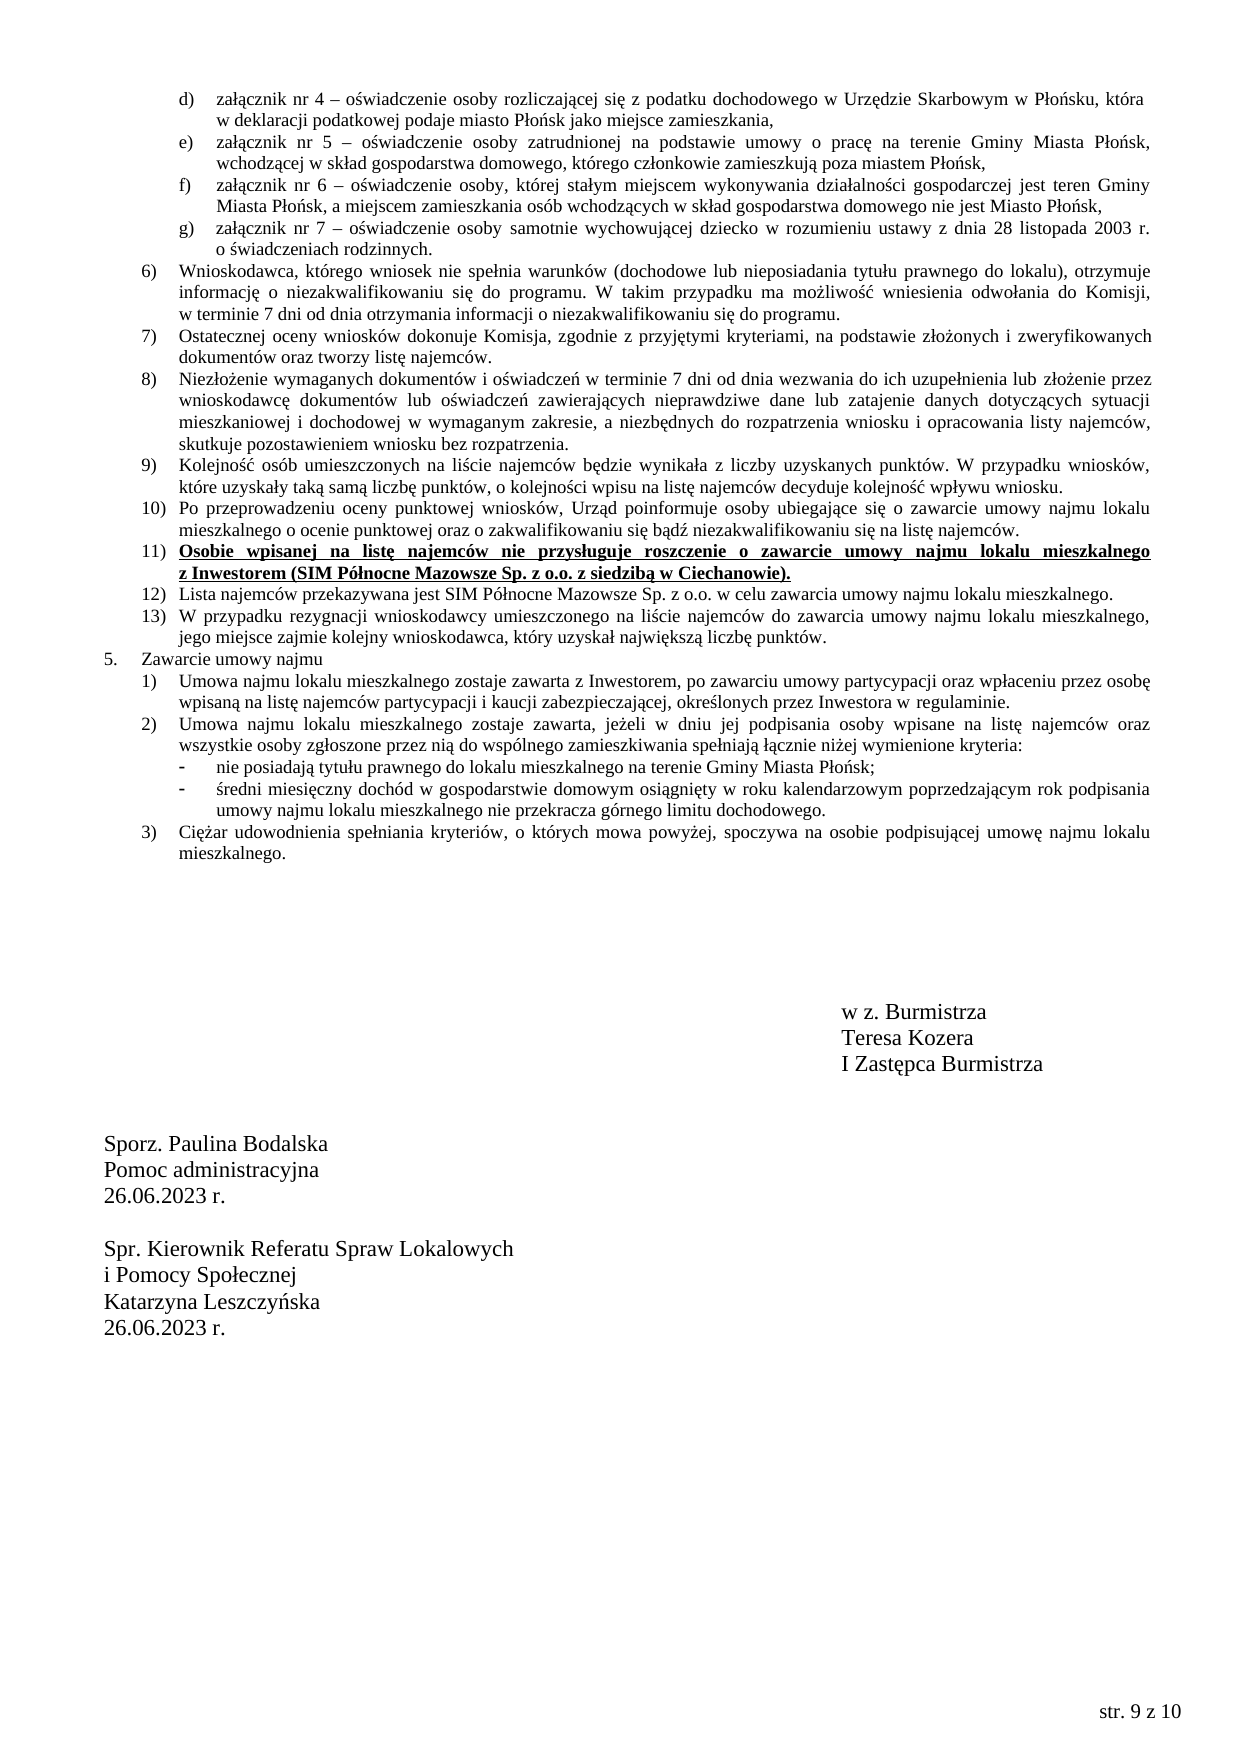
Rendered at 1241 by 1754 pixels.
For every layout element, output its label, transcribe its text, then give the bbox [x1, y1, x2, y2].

list Ostatecznej oceny wniosków dokonuje Komisja, zgodnie z przyjętymi kryteriami, na podstawie złożonych i zweryfikowanych dokumentów oraz tworzy listę najemców. [141, 324, 1152, 368]
text i Pomocy Społecznej [103, 1261, 1181, 1288]
list Umowa najmu lokalu mieszkalnego zostaje zawarta, jeżeli w dniu jej podpisania osoby wpisane na listę najemców oraz wszystkie osoby zgłoszone przez nią do wspólnego zamieszkiwania spełniają łącznie niżej wymienione kryteria: [141, 713, 1152, 756]
text 26.06.2023 r. [103, 1314, 1181, 1340]
list Umowa najmu lokalu mieszkalnego zostaje zawarta z Inwestorem, po zawarciu umowy partycypacji oraz wpłaceniu przez osobę wpisaną na listę najemców partycypacji i kaucji zabezpieczającej, określonych przez Inwestora w regulaminie. [141, 669, 1152, 713]
list Wnioskodawca, którego wniosek nie spełnia warunków (dochodowe lub nieposiadania tytułu prawnego do lokalu), otrzymuje informację o niezakwalifikowaniu się do programu. W takim przypadku ma możliwość wniesienia odwołania do Komisji, w terminie 7 dni od dnia otrzymania informacji o niezakwalifikowaniu się do programu. [141, 260, 1152, 324]
text Pomoc administracyjna [103, 1156, 1181, 1182]
list Po przeprowadzeniu oceny punktowej wniosków, Urząd poinformuje osoby ubiegające się o zawarcie umowy najmu lokalu mieszkalnego o ocenie punktowej oraz o zakwalifikowaniu się bądź niezakwalifikowaniu się na listę najemców. [141, 497, 1152, 540]
text I Zastępca Burmistrza [103, 1051, 1181, 1077]
list załącznik nr 7 – oświadczenie osoby samotnie wychowującej dziecko w rozumieniu ustawy z dnia 28 listopada 2003 r. o świadczeniach rodzinnych. [178, 217, 1152, 260]
list Kolejność osób umieszczonych na liście najemców będzie wynikała z liczby uzyskanych punktów. W przypadku wniosków, które uzyskały taką samą liczbę punktów, o kolejności wpisu na listę najemców decyduje kolejność wpływu wniosku. [141, 454, 1152, 497]
list Niezłożenie wymaganych dokumentów i oświadczeń w terminie 7 dni od dnia wezwania do ich uzupełnienia lub złożenie przez wnioskodawcę dokumentów lub oświadczeń zawierających nieprawdziwe dane lub zatajenie danych dotyczących sytuacji mieszkaniowej i dochodowej w wymaganym zakresie, a niezbędnych do rozpatrzenia wniosku i opracowania listy najemców, skutkuje pozostawieniem wniosku bez rozpatrzenia. [141, 368, 1152, 454]
list załącznik nr 4 – oświadczenie osoby rozliczającej się z podatku dochodowego w Urzędzie Skarbowym w Płońsku, która w deklaracji podatkowej podaje miasto Płońsk jako miejsce zamieszkania, [178, 87, 1152, 131]
text Spr. Kierownik Referatu Spraw Lokalowych [103, 1235, 1181, 1261]
list W przypadku rezygnacji wnioskodawcy umieszczonego na liście najemców do zawarcia umowy najmu lokalu mieszkalnego, jego miejsce zajmie kolejny wnioskodawca, który uzyskał największą liczbę punktów. [141, 605, 1152, 648]
list Zawarcie umowy najmu [103, 648, 1152, 669]
text Sporz. Paulina Bodalska [103, 1129, 1181, 1156]
list Lista najemców przekazywana jest SIM Północne Mazowsze Sp. z o.o. w celu zawarcia umowy najmu lokalu mieszkalnego. [141, 583, 1152, 605]
list załącznik nr 5 – oświadczenie osoby zatrudnionej na podstawie umowy o pracę na terenie Gminy Miasta Płońsk, wchodzącej w skład gospodarstwa domowego, którego członkowie zamieszkują poza miastem Płońsk, [178, 131, 1152, 174]
text Teresa Kozera [103, 1024, 1181, 1051]
text w z. Burmistrza [103, 998, 1181, 1024]
list załącznik nr 6 – oświadczenie osoby, której stałym miejscem wykonywania działalności gospodarczej jest teren Gminy Miasta Płońsk, a miejscem zamieszkania osób wchodzących w skład gospodarstwa domowego nie jest Miasto Płońsk, [178, 174, 1152, 217]
list Osobie wpisanej na listę najemców nie przysługuje roszczenie o zawarcie umowy najmu lokalu mieszkalnego z Inwestorem (SIM Północne Mazowsze Sp. z o.o. z siedzibą w Ciechanowie). [141, 540, 1152, 583]
text 26.06.2023 r. [103, 1182, 1181, 1209]
text Katarzyna Leszczyńska [103, 1288, 1181, 1314]
list nie posiadają tytułu prawnego do lokalu mieszkalnego na terenie Gminy Miasta Płońsk; [178, 756, 1152, 777]
list Ciężar udowodnienia spełniania kryteriów, o których mowa powyżej, spoczywa na osobie podpisującej umowę najmu lokalu mieszkalnego. [141, 821, 1152, 864]
list średni miesięczny dochód w gospodarstwie domowym osiągnięty w roku kalendarzowym poprzedzającym rok podpisania umowy najmu lokalu mieszkalnego nie przekracza górnego limitu dochodowego. [178, 777, 1152, 821]
